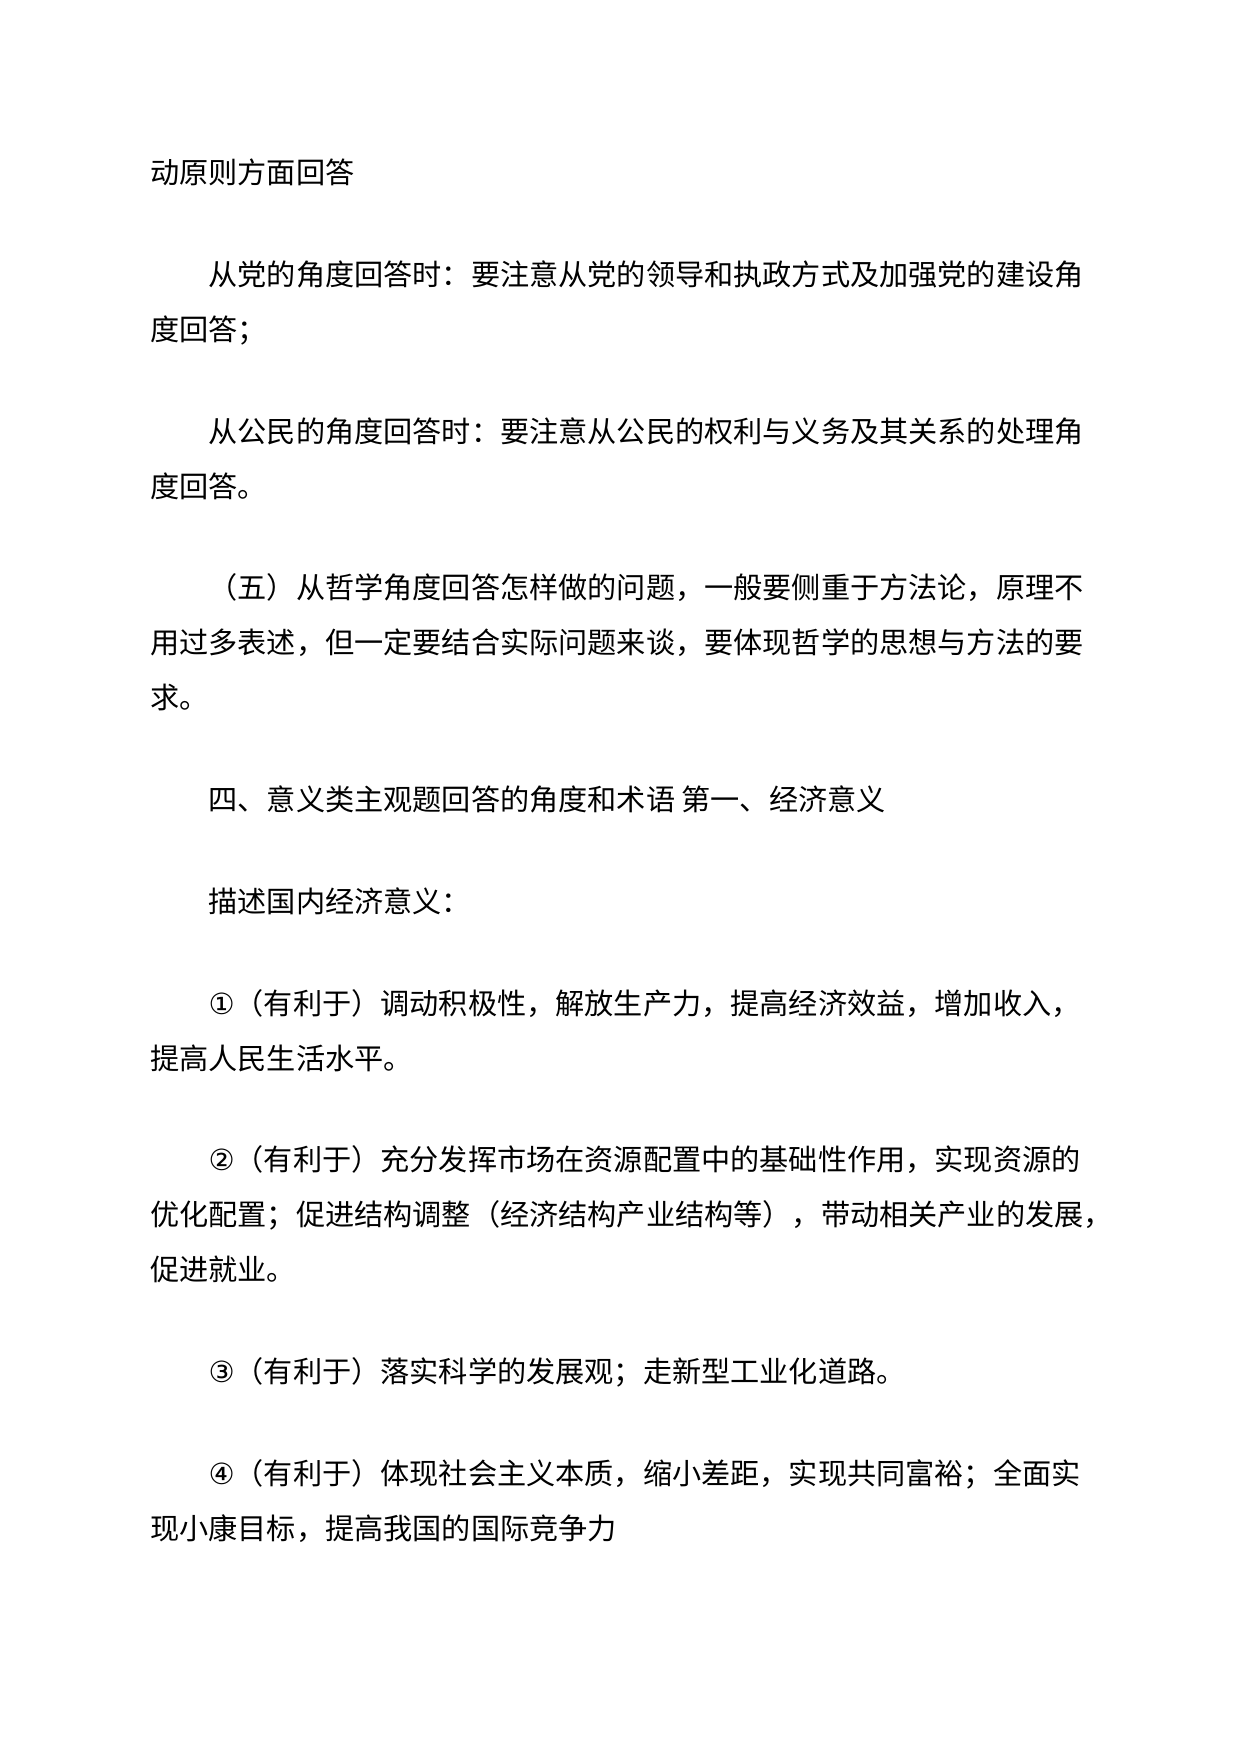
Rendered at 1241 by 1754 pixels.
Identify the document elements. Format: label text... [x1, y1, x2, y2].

text 描述国内经济意义： [150, 878, 1090, 921]
text ①（有利于）调动积极性，解放生产力，提高经济效益，增加收入，提高人民生活水平。 [150, 980, 1090, 1077]
text （五）从哲学角度回答怎样做的问题，一般要侧重于方法论，原理不用过多表述，但一定要结合实际问题来谈，要体现哲学的思想与方法的要求。 [150, 565, 1090, 717]
text ④（有利于）体现社会主义本质，缩小差距，实现共同富裕；全面实现小康目标，提高我国的国际竞争力 [150, 1451, 1090, 1548]
text 从党的角度回答时：要注意从党的领导和执政方式及加强党的建设角度回答； [150, 252, 1090, 349]
text ③（有利于）落实科学的发展观；走新型工业化道路。 [150, 1349, 1090, 1391]
text 四、意义类主观题回答的角度和术语 第一、经济意义 [150, 777, 1090, 819]
text ②（有利于）充分发挥市场在资源配置中的基础性作用，实现资源的优化配置；促进结构调整（经济结构产业结构等），带动相关产业的发展，促进就业。 [150, 1137, 1090, 1289]
text 从公民的角度回答时：要注意从公民的权利与义务及其关系的处理角度回答。 [150, 408, 1090, 506]
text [150, 150, 1090, 192]
